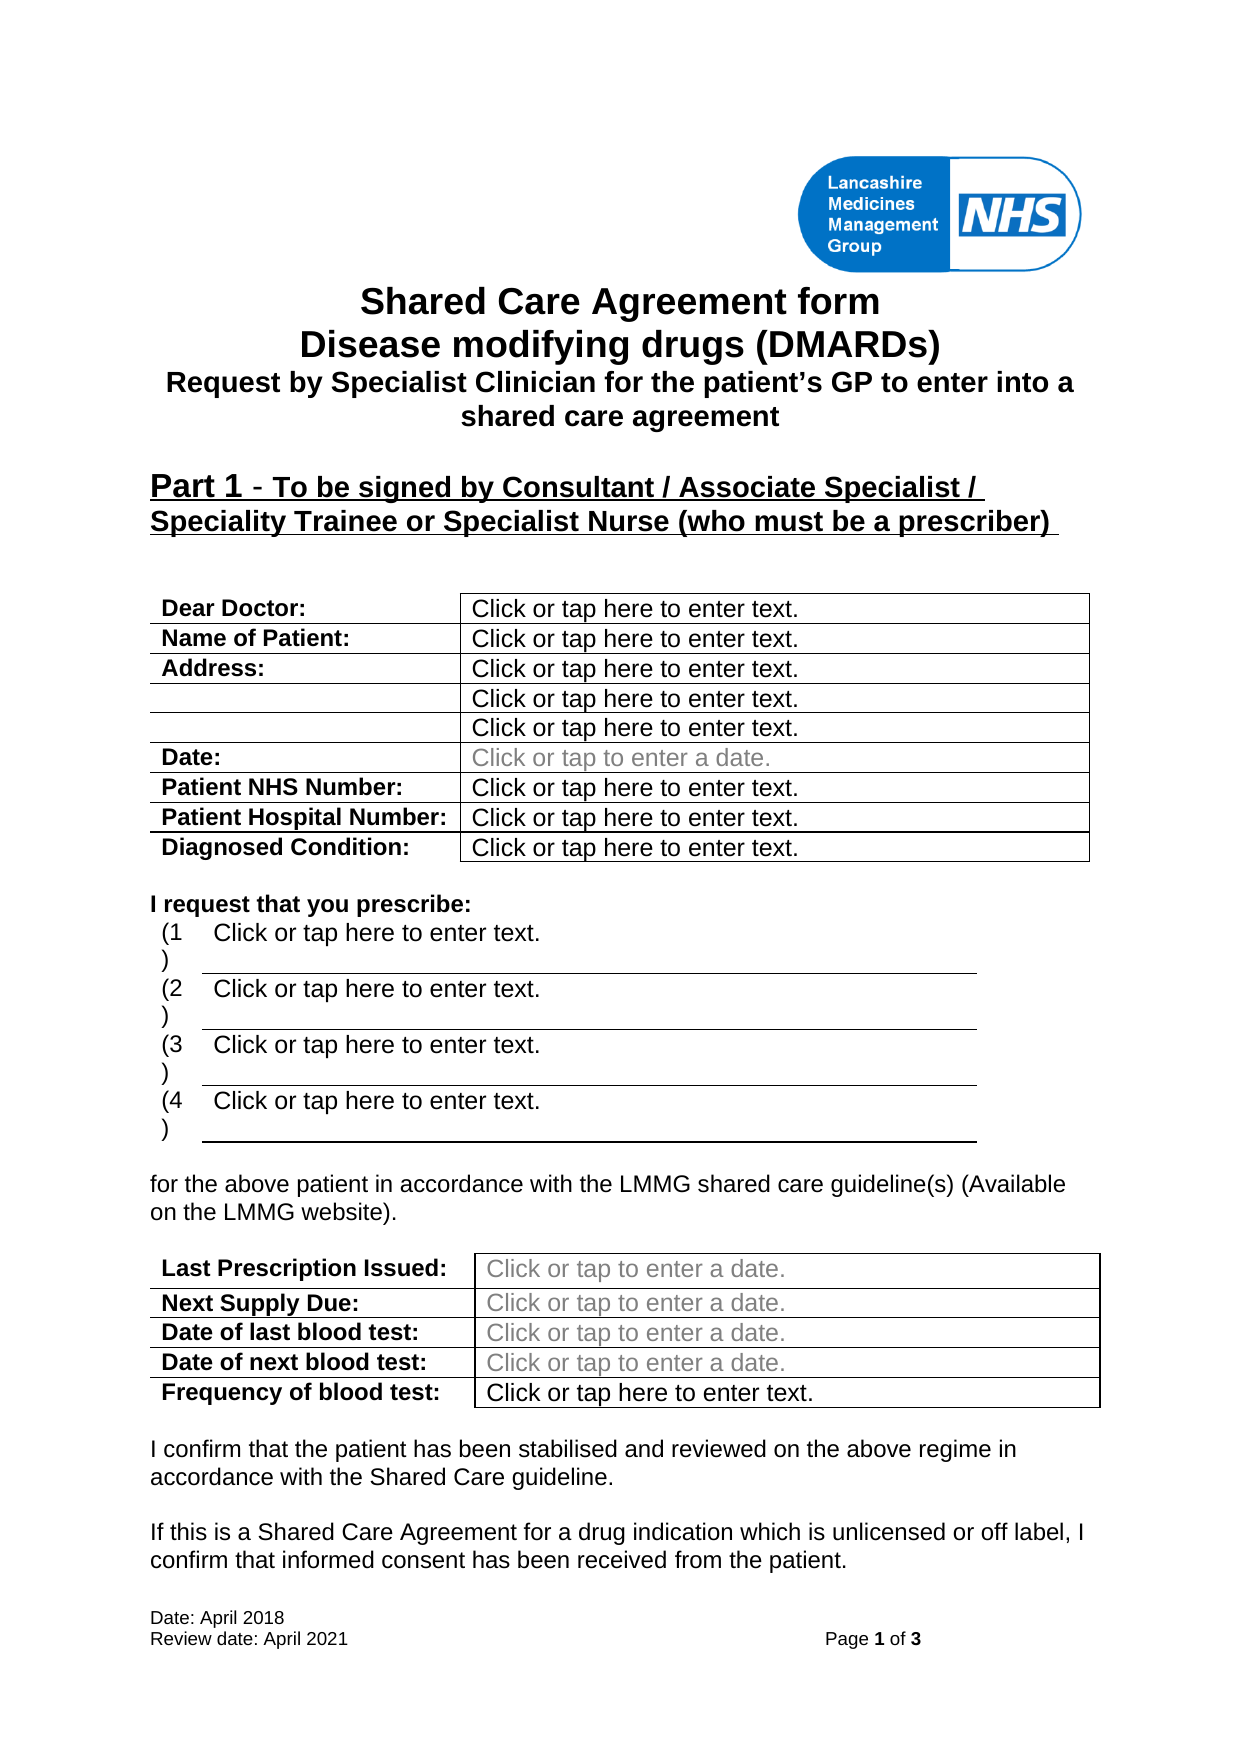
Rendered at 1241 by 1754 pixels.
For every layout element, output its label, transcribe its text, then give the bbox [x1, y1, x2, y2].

table_cell (3) [150, 1029, 202, 1085]
table_cell Next Supply Due: [150, 1289, 474, 1317]
table_cell [150, 684, 460, 712]
table_header (1) [150, 918, 202, 973]
table_cell (2) [150, 973, 202, 1029]
text Disease modifying drugs (DMARDs) [150, 322, 1090, 365]
table_cell [150, 713, 460, 742]
text Shared Care Agreement form [150, 279, 1090, 322]
text Part 1 - To be signed by Consultant / Associate Specialist / Speciality Trainee or Specialist Nurse (who must be a prescriber) [150, 466, 1090, 538]
table_cell Patient Hospital Number: [150, 803, 460, 831]
picture [790, 150, 1091, 279]
table_cell (4) [150, 1085, 202, 1141]
table_cell Date of last blood test: [150, 1318, 474, 1347]
text I request that you prescribe: [150, 890, 1090, 917]
table_header Last Prescription Issued: [150, 1253, 474, 1287]
text for the above patient in accordance with the LMMG shared care guideline(s) (Available on the LMMG website). [150, 1170, 1090, 1225]
table_cell Frequency of blood test: [150, 1378, 474, 1407]
text Request by Specialist Clinician for the patient’s GP to enter into a shared care agreement [150, 365, 1090, 432]
table_cell Date: [150, 743, 460, 772]
table_cell Diagnosed Condition: [150, 833, 460, 861]
table_header Dear Doctor: [150, 593, 460, 623]
table_cell Address: [150, 654, 460, 682]
table_cell Name of Patient: [150, 624, 460, 653]
table_cell Date of next blood test: [150, 1348, 474, 1377]
text I confirm that the patient has been stabilised and reviewed on the above regime in accordance with the Shared Care guideline. [150, 1435, 1090, 1490]
text If this is a Shared Care Agreement for a drug indication which is unlicensed or off label, I confirm that informed consent has been received from the patient. [150, 1518, 1090, 1573]
table_cell Patient NHS Number: [150, 773, 460, 802]
